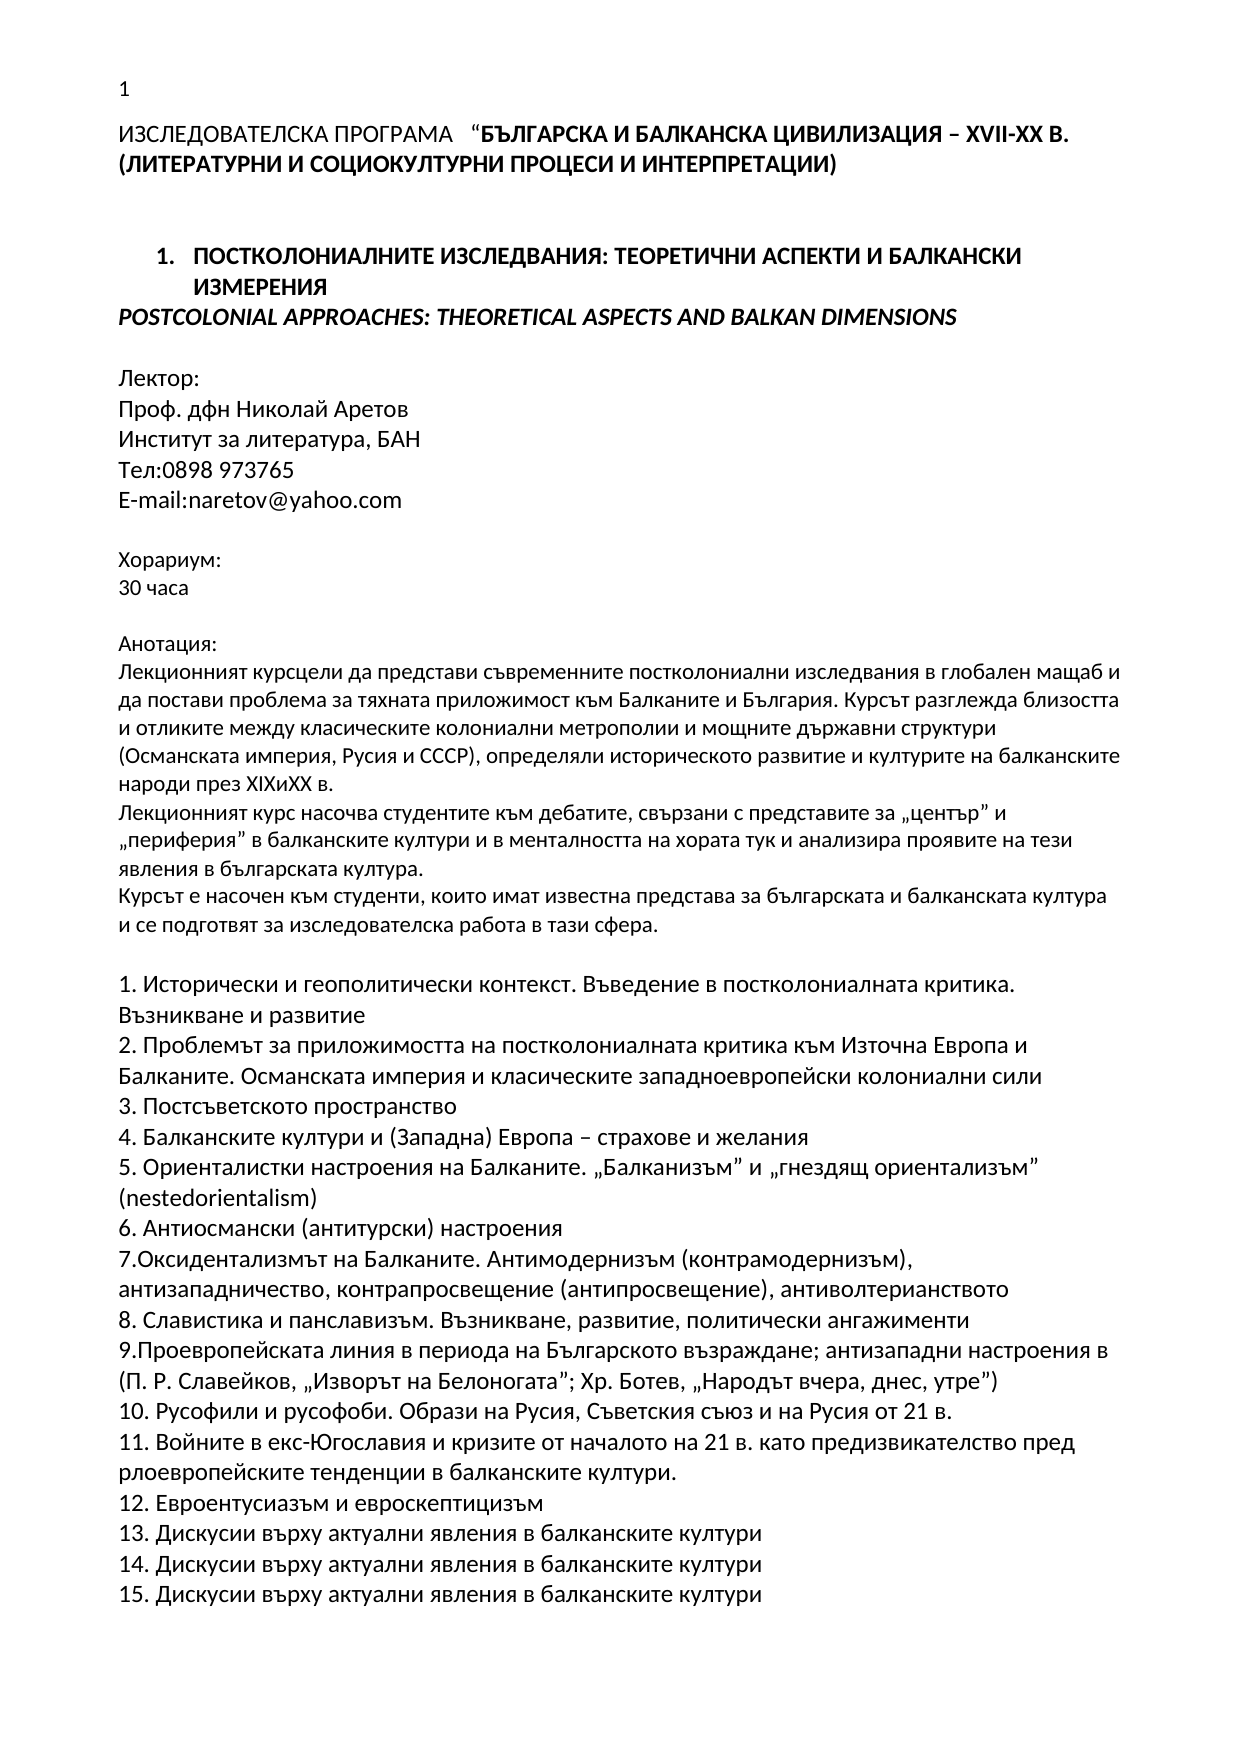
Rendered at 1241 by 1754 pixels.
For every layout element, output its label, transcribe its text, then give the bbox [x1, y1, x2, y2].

text 14. Дискусии върху актуални явления в балканските култури [118, 1548, 1122, 1579]
text 9.Проевропейската линия в периода на Българското възраждане; антизападни настроения в (П. Р. Славейков, „Изворът на Белоногата”; Хр. Ботев, „Народът вчера, днес, утре”) [118, 1334, 1122, 1396]
text Институт за литература, БАН [118, 423, 1122, 454]
text 15. Дискусии върху актуални явления в балканските култури [118, 1579, 1122, 1609]
text 10. Русофили и русофоби. Образи на Русия, Съветския съюз и на Русия от 21 в. [118, 1396, 1122, 1426]
text Проф. дфн Николай Аретов [118, 393, 1122, 423]
text Хорариум: [118, 545, 1122, 573]
text E-mail:naretov@yahoo.com [118, 484, 1122, 515]
text Лекционният курсцели да представи съвременните постколониални изследвания в глобален мащаб и да постави проблема за тяхната приложимост към Балканите и България. Курсът разглежда близостта и отликите между класическите колониални метрополии и мощните държавни структури (Османската империя, Русия и СССР), определяли историческото развитие и културите на балканските народи през XIXиXX в. [118, 657, 1122, 798]
text 2. Проблемът за приложимостта на постколониалната критика към Източна Европа и Балканите. Османската империя и класическите западноевропейски колониални сили [118, 1029, 1122, 1090]
text Тел:0898 973765 [118, 454, 1122, 484]
text 7.Оксидентализмът на Балканите. Антимодернизъм (контрамодернизъм), антизападничество, контрапросвещение (антипросвещение), антиволтерианството [118, 1243, 1122, 1304]
text 11. Войните в екс-Югославия и кризите от началото на 21 в. като предизвикателство пред рлоевропейските тенденции в балканските култури. [118, 1426, 1122, 1487]
text 8. Славистика и панславизъм. Възникване, развитие, политически ангажименти [118, 1304, 1122, 1334]
text 5. Ориенталистки настроения на Балканите. „Балканизъм” и „гнездящ ориентализъм” (nestedorientalism) [118, 1151, 1122, 1212]
text 30 часа [118, 573, 1122, 601]
text Лектор: [118, 362, 1122, 393]
text ИЗСЛЕДОВАТЕЛСКА ПРОГРАМА “БЪЛГАРСКА И БАЛКАНСКА ЦИВИЛИЗАЦИЯ – ХVІІ-ХХ В. (ЛИТЕРАТУРНИ И СОЦИОКУЛТУРНИ ПРОЦЕСИ И ИНТЕРПРЕТАЦИИ) [118, 118, 1122, 179]
list ПОСТКОЛОНИАЛНИТЕ ИЗСЛЕДВАНИЯ: ТЕОРЕТИЧНИ АСПЕКТИ И БАЛКАНСКИ ИЗМЕРЕНИЯ [156, 240, 1122, 301]
text 12. Евроентусиазъм и евроскептицизъм [118, 1487, 1122, 1518]
text POSTCOLONIAL APPROACHES: THEORETICAL ASPECTS AND BALKAN DIMENSIONS [118, 301, 1122, 332]
text 3. Постсъветското пространство [118, 1090, 1122, 1121]
text 13. Дискусии върху актуални явления в балканските култури [118, 1518, 1122, 1548]
text 6. Антиосмански (антитурски) настроения [118, 1212, 1122, 1243]
text 1. Исторически и геополитически контекст. Въведение в постколониалната критика. Възникване и развитие [118, 968, 1122, 1029]
text Анотация: [118, 629, 1122, 657]
text Курсът е насочен към студенти, които имат известна представа за българската и балканската култура и се подготвят за изследователска работа в тази сфера. [118, 882, 1122, 938]
text 4. Балканските култури и (Западна) Европа – страхове и желания [118, 1121, 1122, 1151]
text Лекционният курс насочва студентите към дебатите, свързани с представите за „център” и „периферия” в балканските култури и в менталността на хората тук и анализира проявите на тези явления в българската култура. [118, 798, 1122, 882]
